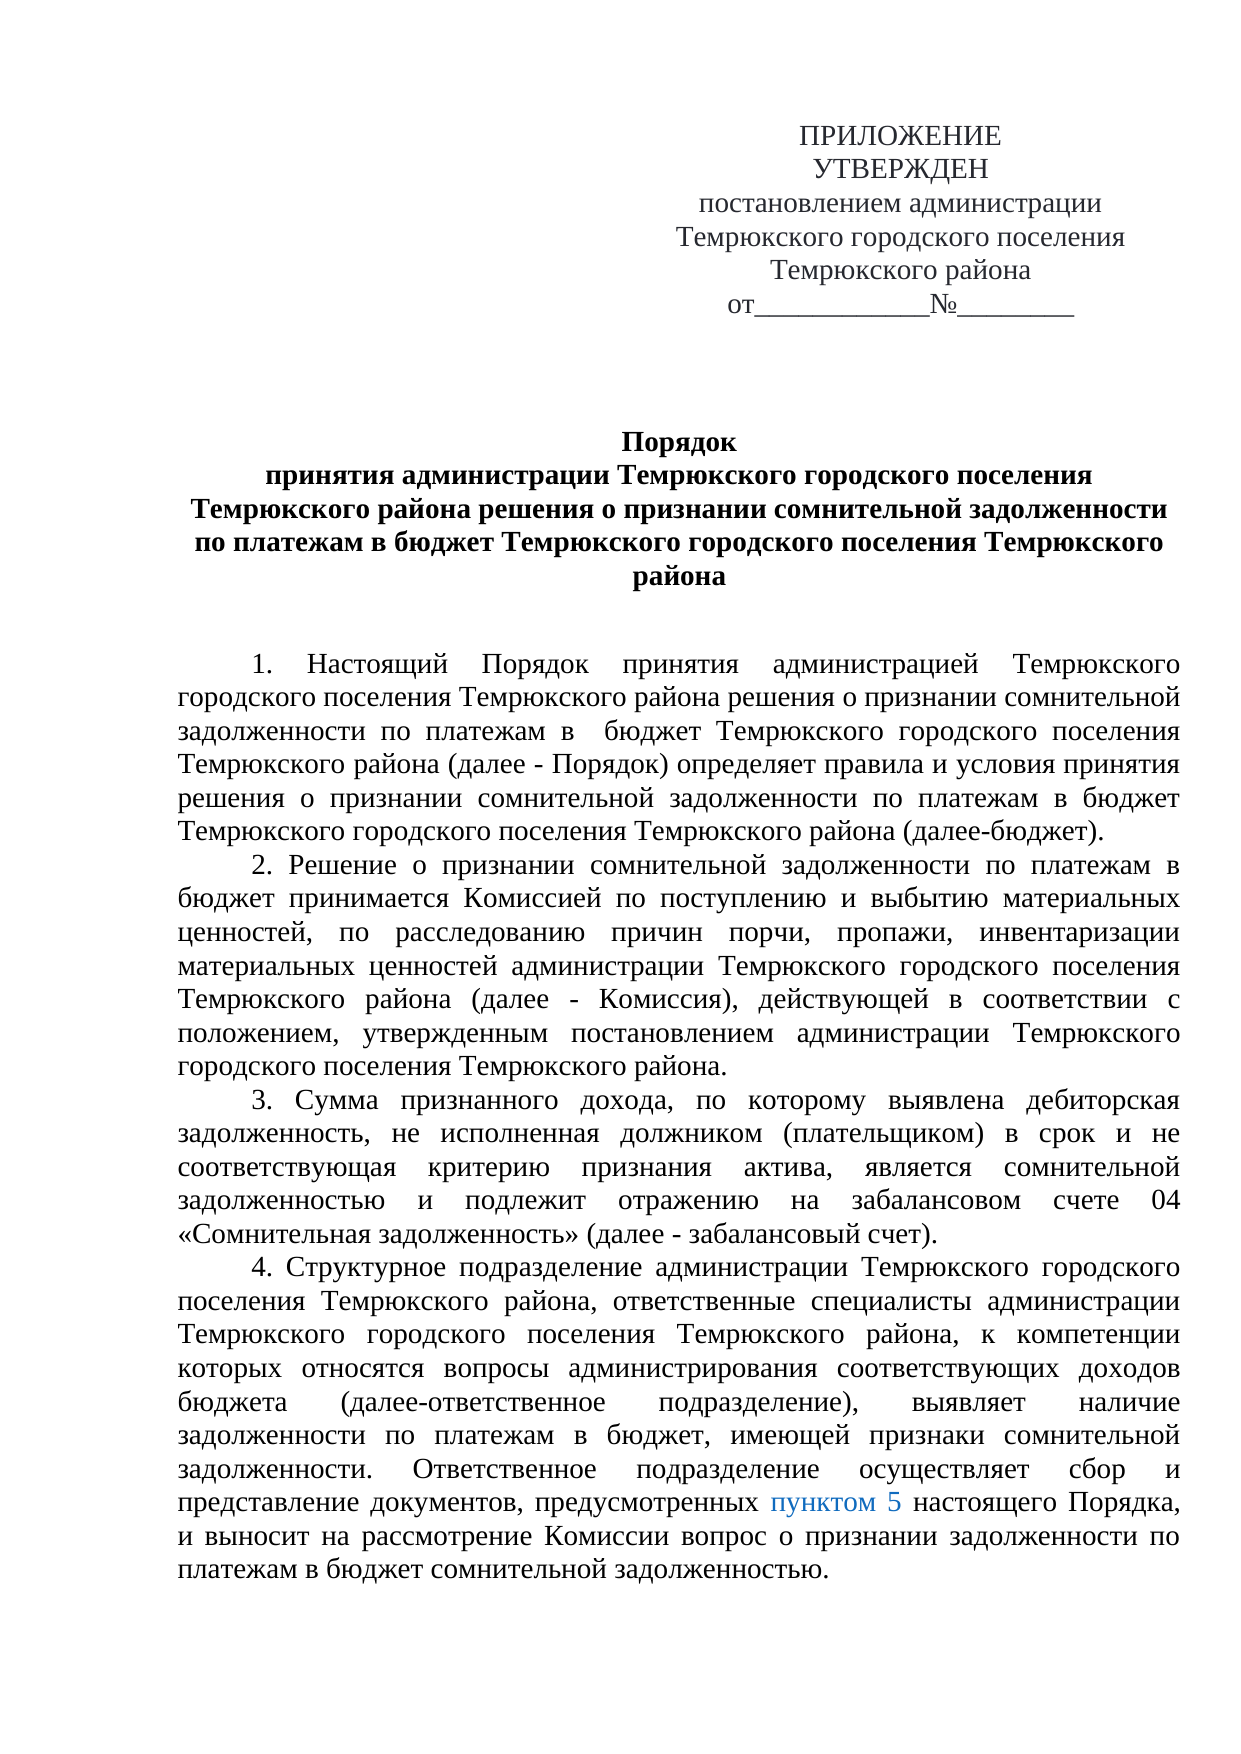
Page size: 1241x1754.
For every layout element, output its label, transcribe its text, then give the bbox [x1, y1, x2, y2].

subtitle Порядок принятия администрации Темрюкского городского поселения Темрюкского района решения о признании сомнительной задолженности по платежам в бюджет Темрюкского городского поселения Темрюкского района [177, 424, 1181, 591]
text 1. Настоящий Порядок принятия администрацией Темрюкского городского поселения Темрюкского района решения о признании сомнительной задолженности по платежам в бюджет Темрюкского городского поселения Темрюкского района (далее - Порядок) определяет правила и условия принятия решения о признании сомнительной задолженности по платежам в бюджет Темрюкского городского поселения Темрюкского района (далее-бюджет). [177, 646, 1181, 847]
text 2. Решение о признании сомнительной задолженности по платежам в бюджет принимается Комиссией по поступлению и выбытию материальных ценностей, по расследованию причин порчи, пропажи, инвентаризации материальных ценностей администрации Темрюкского городского поселения Темрюкского района (далее - Комиссия), действующей в соответствии с положением, утвержденным постановлением администрации Темрюкского городского поселения Темрюкского района. [177, 847, 1181, 1082]
text 4. Структурное подразделение администрации Темрюкского городского поселения Темрюкского района, ответственные специалисты администрации Темрюкского городского поселения Темрюкского района, к компетенции которых относятся вопросы администрирования соответствующих доходов бюджета (далее-ответственное подразделение), выявляет наличие задолженности по платежам в бюджет, имеющей признаки сомнительной задолженности. Ответственное подразделение осуществляет сбор и представление документов, предусмотренных пунктом 5 настоящего Порядка, и выносит на рассмотрение Комиссии вопрос о признании задолженности по платежам в бюджет сомнительной задолженностью. [177, 1249, 1181, 1585]
text 3. Сумма признанного дохода, по которому выявлена дебиторская задолженность, не исполненная должником (плательщиком) в срок и не соответствующая критерию признания актива, является сомнительной задолженностью и подлежит отражению на забалансовом счете 04 «Сомнительная задолженность» (далее - забалансовый счет). [177, 1082, 1181, 1249]
text ПРИЛОЖЕНИЕ УТВЕРЖДЕН постановлением администрации Темрюкского городского поселения Темрюкского района от____________№________ [620, 118, 1181, 319]
